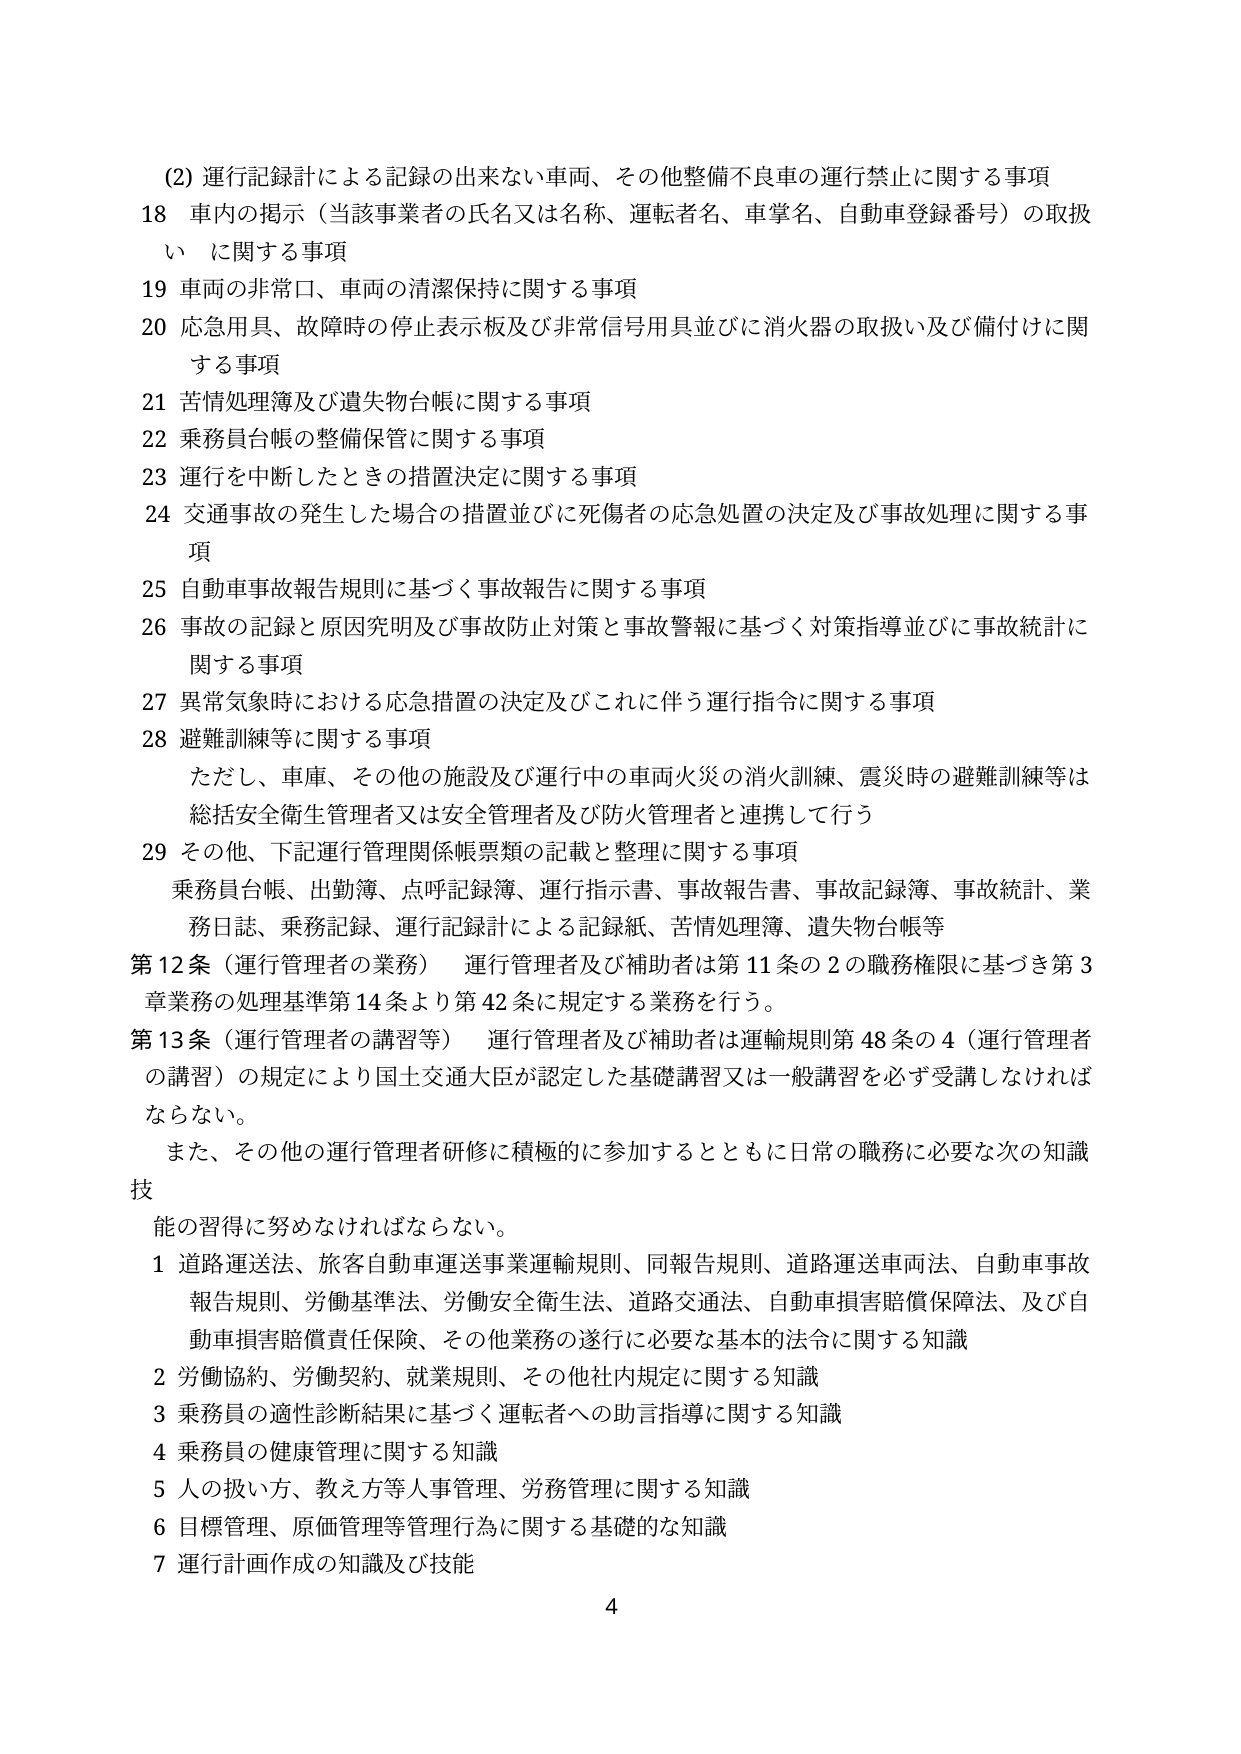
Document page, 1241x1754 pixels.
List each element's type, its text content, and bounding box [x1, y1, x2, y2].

text 27 異常気象時における応急措置の決定及びこれに伴う運行指令に関する事項 [130, 682, 1093, 719]
text 23 運行を中断したときの措置決定に関する事項 [130, 457, 1093, 494]
text 7 運行計画作成の知識及び技能 [130, 1544, 1093, 1582]
text 1 道路運送法、旅客自動車運送事業運輸規則、同報告規則、道路運送車両法、自動車事故報告規則、労働基準法、労働安全衛生法、道路交通法、自動車損害賠償保障法、及び自動車損害賠償責任保険、その他業務の遂行に必要な基本的法令に関する知識 [152, 1244, 1093, 1357]
text ただし、車庫、その他の施設及び運行中の車両火災の消火訓練、震災時の避難訓練等は総括安全衛生管理者又は安全管理者及び防火管理者と連携して行う [189, 757, 1093, 832]
text 4 乗務員の健康管理に関する知識 [130, 1432, 1093, 1469]
text 24 交通事故の発生した場合の措置並びに死傷者の応急処置の決定及び事故処理に関する事項 [144, 494, 1093, 569]
text 25 自動車事故報告規則に基づく事故報告に関する事項 [130, 569, 1093, 607]
text 18 車内の掲示（当該事業者の氏名又は名称、運転者名、車掌名、自動車登録番号）の取扱い に関する事項 [141, 194, 1093, 269]
text また、その他の運行管理者研修に積極的に参加するとともに日常の職務に必要な次の知識技 [130, 1132, 1093, 1207]
text 20 応急用具、故障時の停止表示板及び非常信号用具並びに消火器の取扱い及び備付けに関する事項 [141, 307, 1093, 382]
text 19 車両の非常口、車両の清潔保持に関する事項 [130, 269, 1093, 307]
text 29 その他、下記運行管理関係帳票類の記載と整理に関する事項 [130, 832, 1093, 869]
text 21 苦情処理簿及び遺失物台帳に関する事項 [130, 382, 1093, 419]
text 28 避難訓練等に関する事項 [130, 719, 1093, 757]
text 3 乗務員の適性診断結果に基づく運転者への助言指導に関する知識 [130, 1394, 1093, 1432]
text 2 労働協約、労働契約、就業規則、その他社内規定に関する知識 [130, 1357, 1093, 1394]
text 26 事故の記録と原因究明及び事故防止対策と事故警報に基づく対策指導並びに事故統計に関する事項 [141, 607, 1093, 682]
text 第13条（運行管理者の講習等） 運行管理者及び補助者は運輸規則第48条の4（運行管理者の講習）の規定により国土交通大臣が認定した基礎講習又は一般講習を必ず受講しなければならない。 [130, 1019, 1093, 1132]
list 運行記録計による記録の出来ない車両、その他整備不良車の運行禁止に関する事項 [164, 157, 1093, 194]
text 22 乗務員台帳の整備保管に関する事項 [130, 419, 1093, 457]
text 能の習得に努めなければならない。 [130, 1207, 1093, 1244]
text 5 人の扱い方、教え方等人事管理、労務管理に関する知識 [130, 1469, 1093, 1507]
text 乗務員台帳、出勤簿、点呼記録簿、運行指示書、事故報告書、事故記録簿、事故統計、業務日誌、乗務記録、運行記録計による記録紙、苦情処理簿、遺失物台帳等 [130, 869, 1093, 944]
text 第12条（運行管理者の業務） 運行管理者及び補助者は第11条の2の職務権限に基づき第3章業務の処理基準第14条より第42条に規定する業務を行う。 [130, 944, 1093, 1019]
text 6 目標管理、原価管理等管理行為に関する基礎的な知識 [130, 1507, 1093, 1544]
